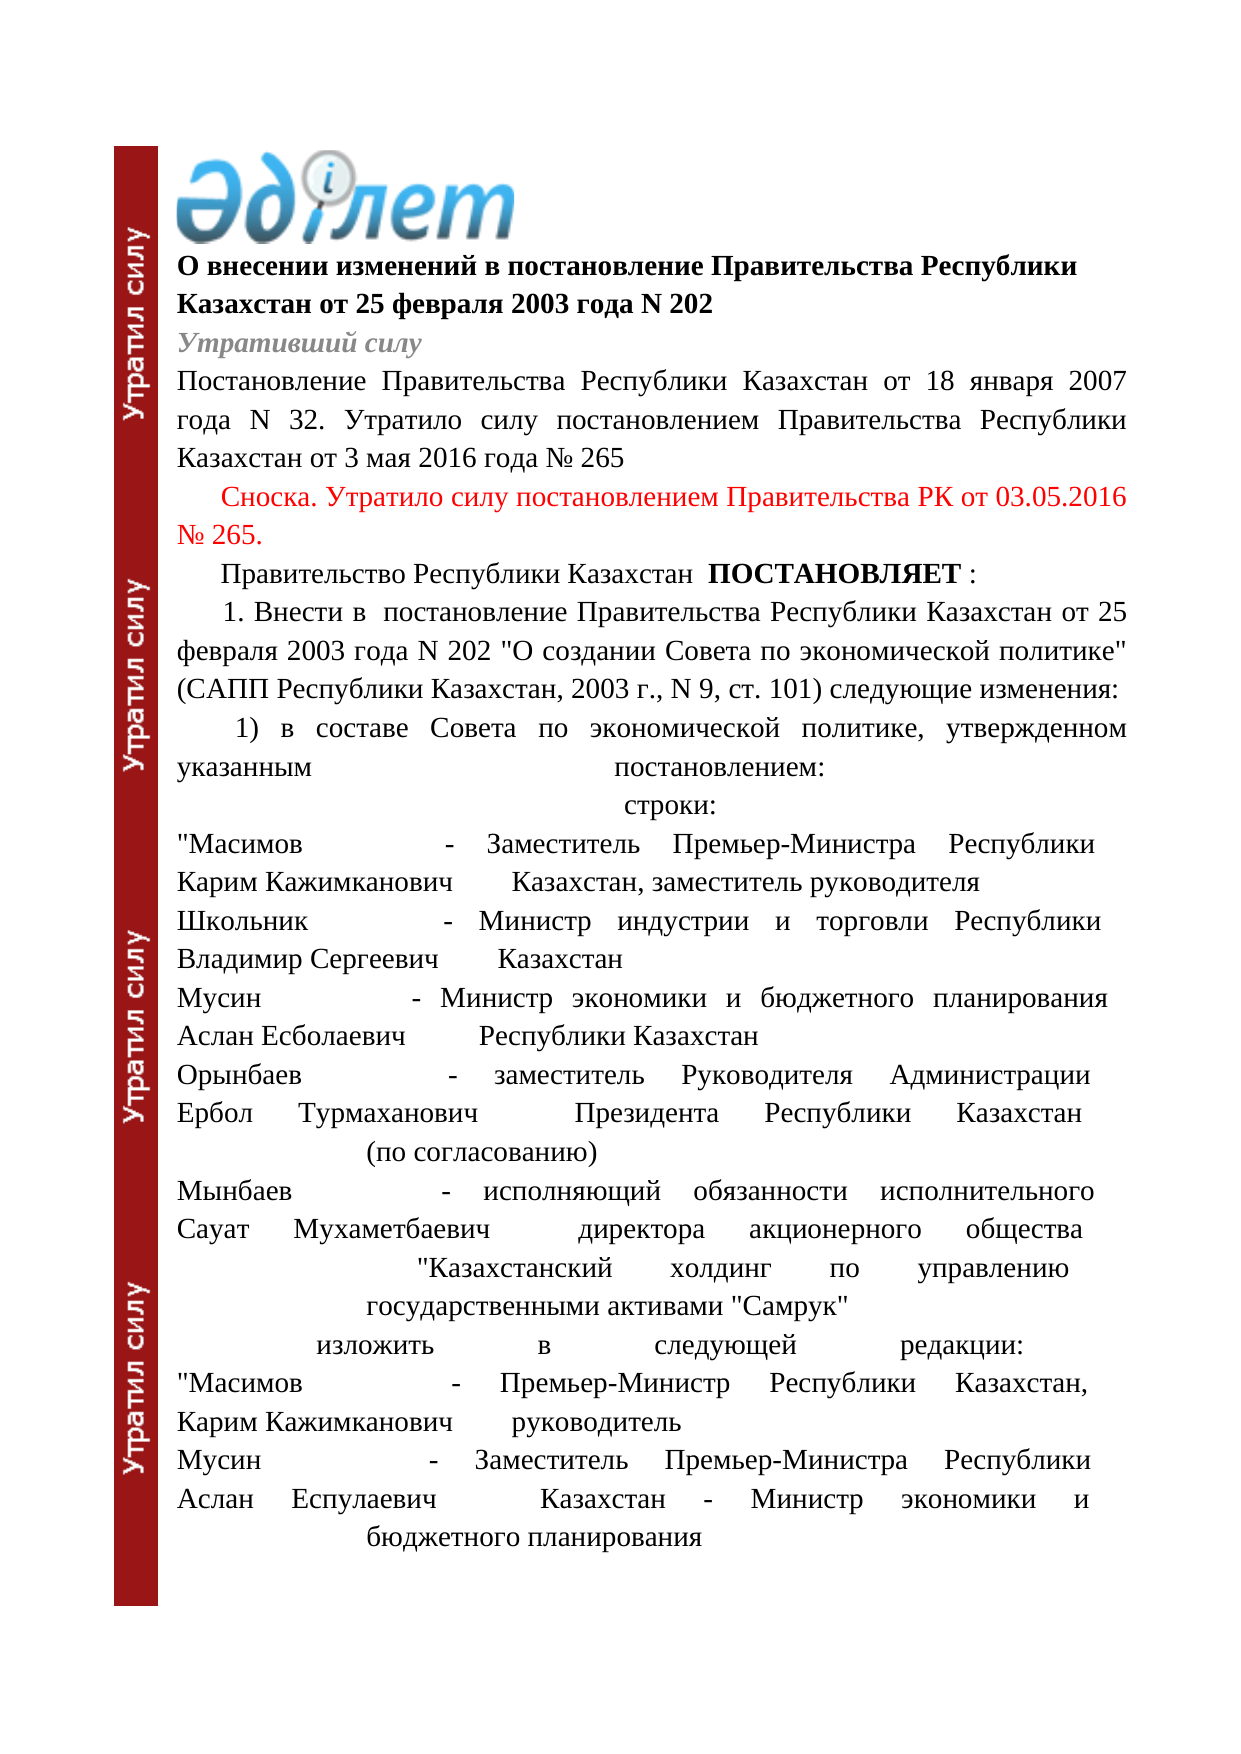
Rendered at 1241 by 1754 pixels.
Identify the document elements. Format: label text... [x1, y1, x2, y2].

picture [114, 1052, 158, 1057]
text Мынбаев - исполняющий обязанности исполнительного Сауат Мухаметбаевич директора акционерного общества "Казахстанский холдинг по управлению государственными активами "Самрук" [112, 1173, 1128, 1322]
picture [114, 898, 158, 903]
picture [114, 1553, 158, 1606]
text Мусин - Министр экономики и бюджетного планирования Аслан Есболаевич Республики Казахстан [112, 980, 1128, 1052]
text изложить в следующей редакции: "Масимов - Премьер-Министр Республики Казахстан, Карим Кажимканович руководитель [112, 1327, 1128, 1437]
picture [114, 1437, 158, 1442]
picture [114, 146, 158, 248]
picture [114, 474, 158, 479]
text Школьник - Министр индустрии и торговли Республики Владимир Сергеевич Казахстан [112, 903, 1128, 975]
text 1. Внести в постановление Правительства Республики Казахстан от 25 февраля 2003 года N 202 "О создании Совета по экономической политике" (САПП Республики Казахстан, 2003 г., N 9, ст. 101) следующие изменения: 1) в составе Совета по экономической политике, утвержденном указанным постановлением: строки: "Масимов - Заместитель Премьер-Министра Республики Карим Кажимканович Казахстан, заместитель руководителя [112, 594, 1128, 898]
picture [114, 975, 158, 980]
text О внесении изменений в постановление Правительства Республики Казахстан от 25 февраля 2003 года N 202 [112, 248, 1128, 320]
text Мусин - Заместитель Премьер-Министра Республики Аслан Еспулаевич Казахстан - Министр экономики и бюджетного планирования [112, 1442, 1128, 1553]
text Сноска. Утратило силу постановлением Правительства РК от 03.05.2016 № 265. [112, 479, 1128, 551]
picture [114, 1168, 158, 1173]
text Утративший силу [112, 325, 1128, 358]
picture [114, 358, 158, 363]
picture [114, 589, 158, 594]
text Орынбаев - заместитель Руководителя Администрации Ербол Турмаханович Президента Республики Казахстан (по согласованию) [112, 1057, 1128, 1168]
text Правительство Республики Казахстан ПОСТАНОВЛЯЕТ : [112, 556, 1128, 589]
picture [114, 1322, 158, 1327]
text Постановление Правительства Республики Казахстан от 18 января 2007 года N 32. Утратило силу постановлением Правительства Республики Казахстан от 3 мая 2016 года № 265 [112, 363, 1128, 474]
picture [114, 320, 158, 325]
picture [114, 551, 158, 556]
picture [176, 150, 515, 244]
